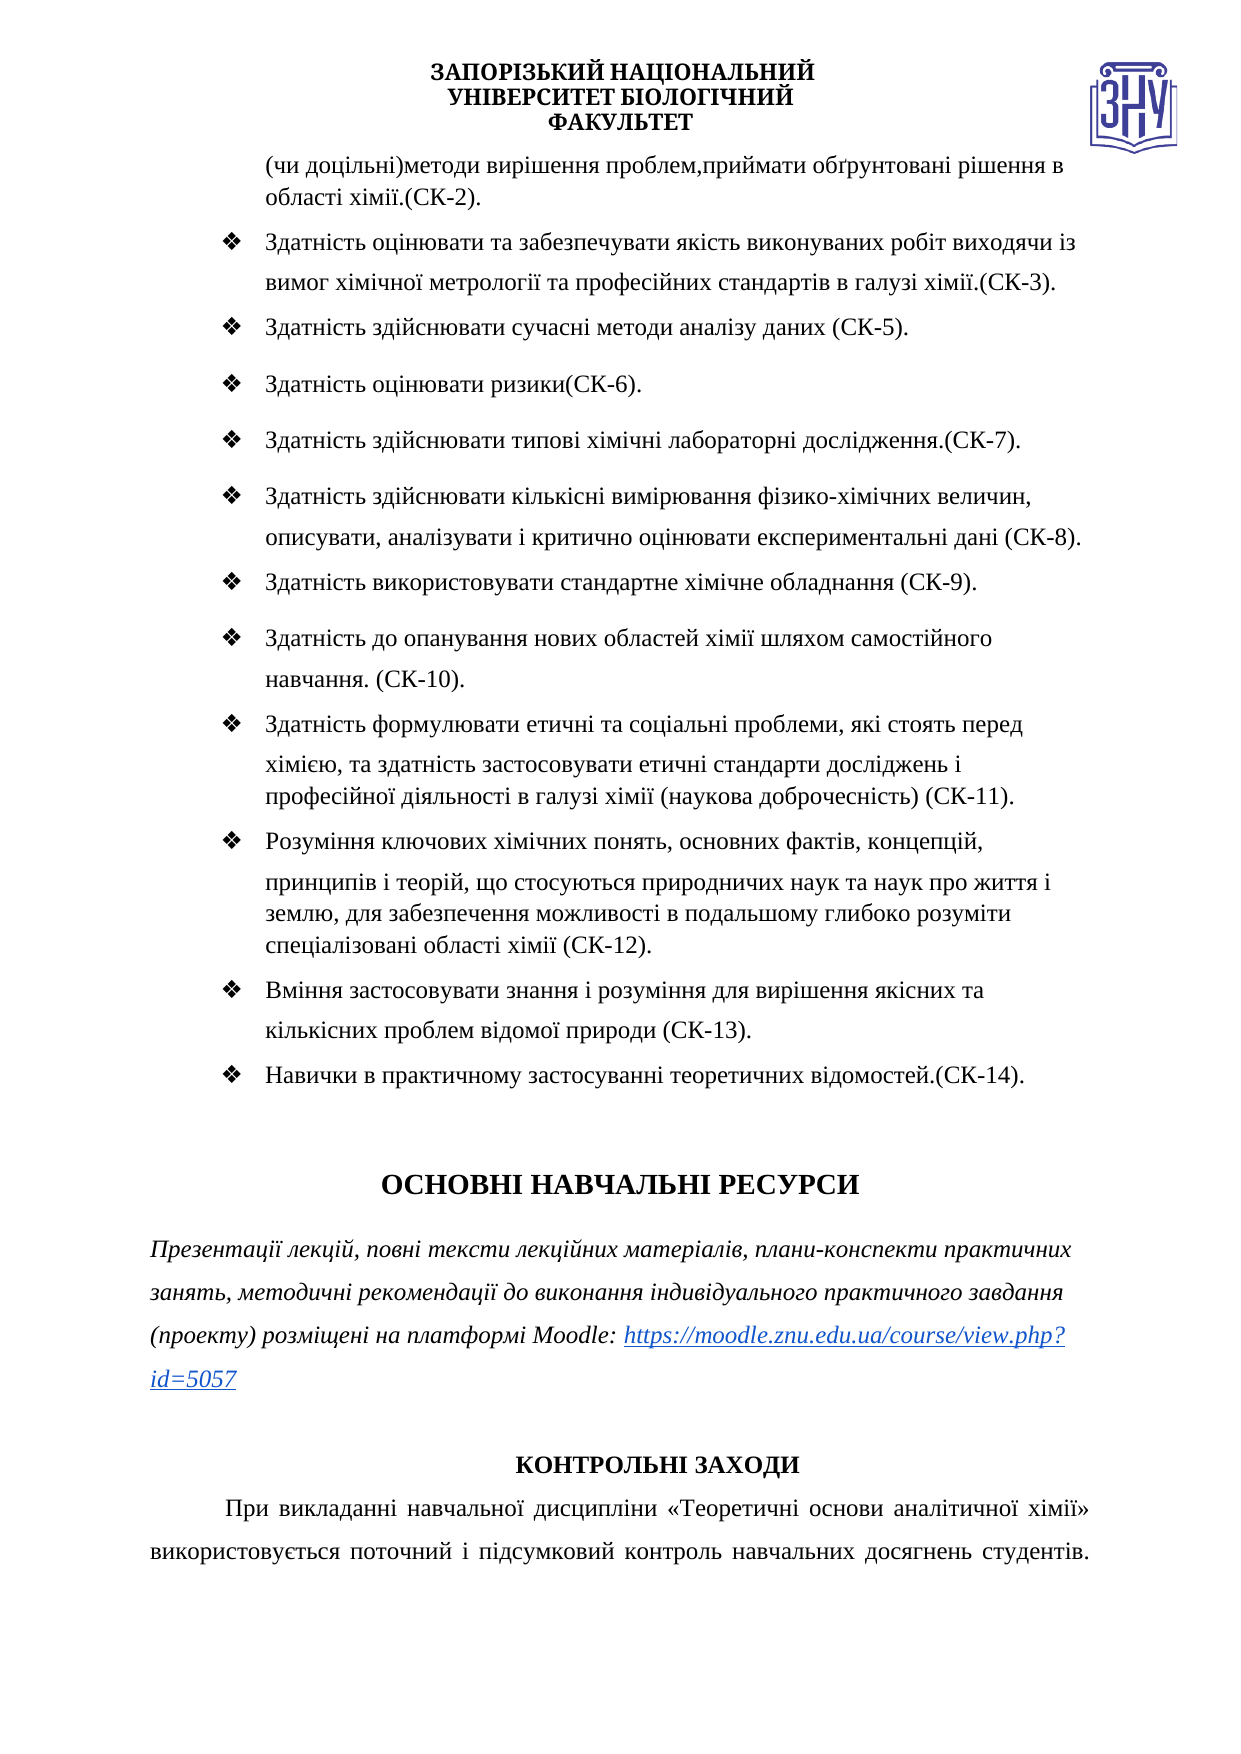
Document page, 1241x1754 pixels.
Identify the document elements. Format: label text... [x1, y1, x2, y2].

list Здатність до опанування нових областей хімії шляхом самостійного навчання. (СК-10). [220, 610, 1090, 693]
list Здатність формулювати етичні та соціальні проблеми, які стоять перед хімією, та здатність застосовувати етичні стандарти досліджень і професійної діяльності в галузі хімії (наукова доброчесність) (СК-11). [220, 695, 1090, 810]
picture [1090, 62, 1178, 154]
list Здатність використовувати стандартне хімічне обладнання (СК-9). [220, 553, 1090, 605]
list Здатність здійснювати кількісні вимірювання фізико-хімічних величин, описувати, аналізувати і критично оцінювати експериментальні дані (СК-8). [220, 468, 1090, 551]
list Здатність оцінювати ризики(СК-6). [220, 355, 1090, 406]
list Здатність здійснювати сучасні методи аналізу даних (СК-5). [220, 299, 1090, 350]
text КОНТРОЛЬНІ ЗАХОДИ [150, 1450, 1090, 1479]
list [220, 150, 1090, 210]
list Здатність оцінювати та забезпечувати якість виконуваних робіт виходячи із вимог хімічної метрології та професійних стандартів в галузі хімії.(СК-3). [220, 213, 1090, 296]
list Навички в практичному застосуванні теоретичних відомостей.(СК-14). [220, 1047, 1090, 1098]
list Здатність здійснювати типові хімічні лабораторні дослідження.(СК-7). [220, 411, 1090, 463]
list Розуміння ключових хімічних понять, основних фактів, концепцій, принципів і теорій, що стосуються природничих наук та наук про життя і землю, для забезпечення можливості в подальшому глибоко розуміти спеціалізовані області хімії (СК-12). [220, 813, 1090, 958]
text Презентації лекцій, повні тексти лекційних матеріалів, плани-конспекти практичних занять, методичні рекомендації до виконання індивідуального практичного завдання (проекту) розміщені на платформі Moodle: https://moodle.znu.edu.ua/course/view.php?id=5057 [150, 1234, 1090, 1392]
list Вміння застосовувати знання і розуміння для вирішення якісних та кількісних проблем відомої природи (СК-13). [220, 961, 1090, 1044]
text ОСНОВНІ НАВЧАЛЬНІ РЕСУРСИ [150, 1167, 1090, 1201]
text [150, 1493, 1090, 1565]
